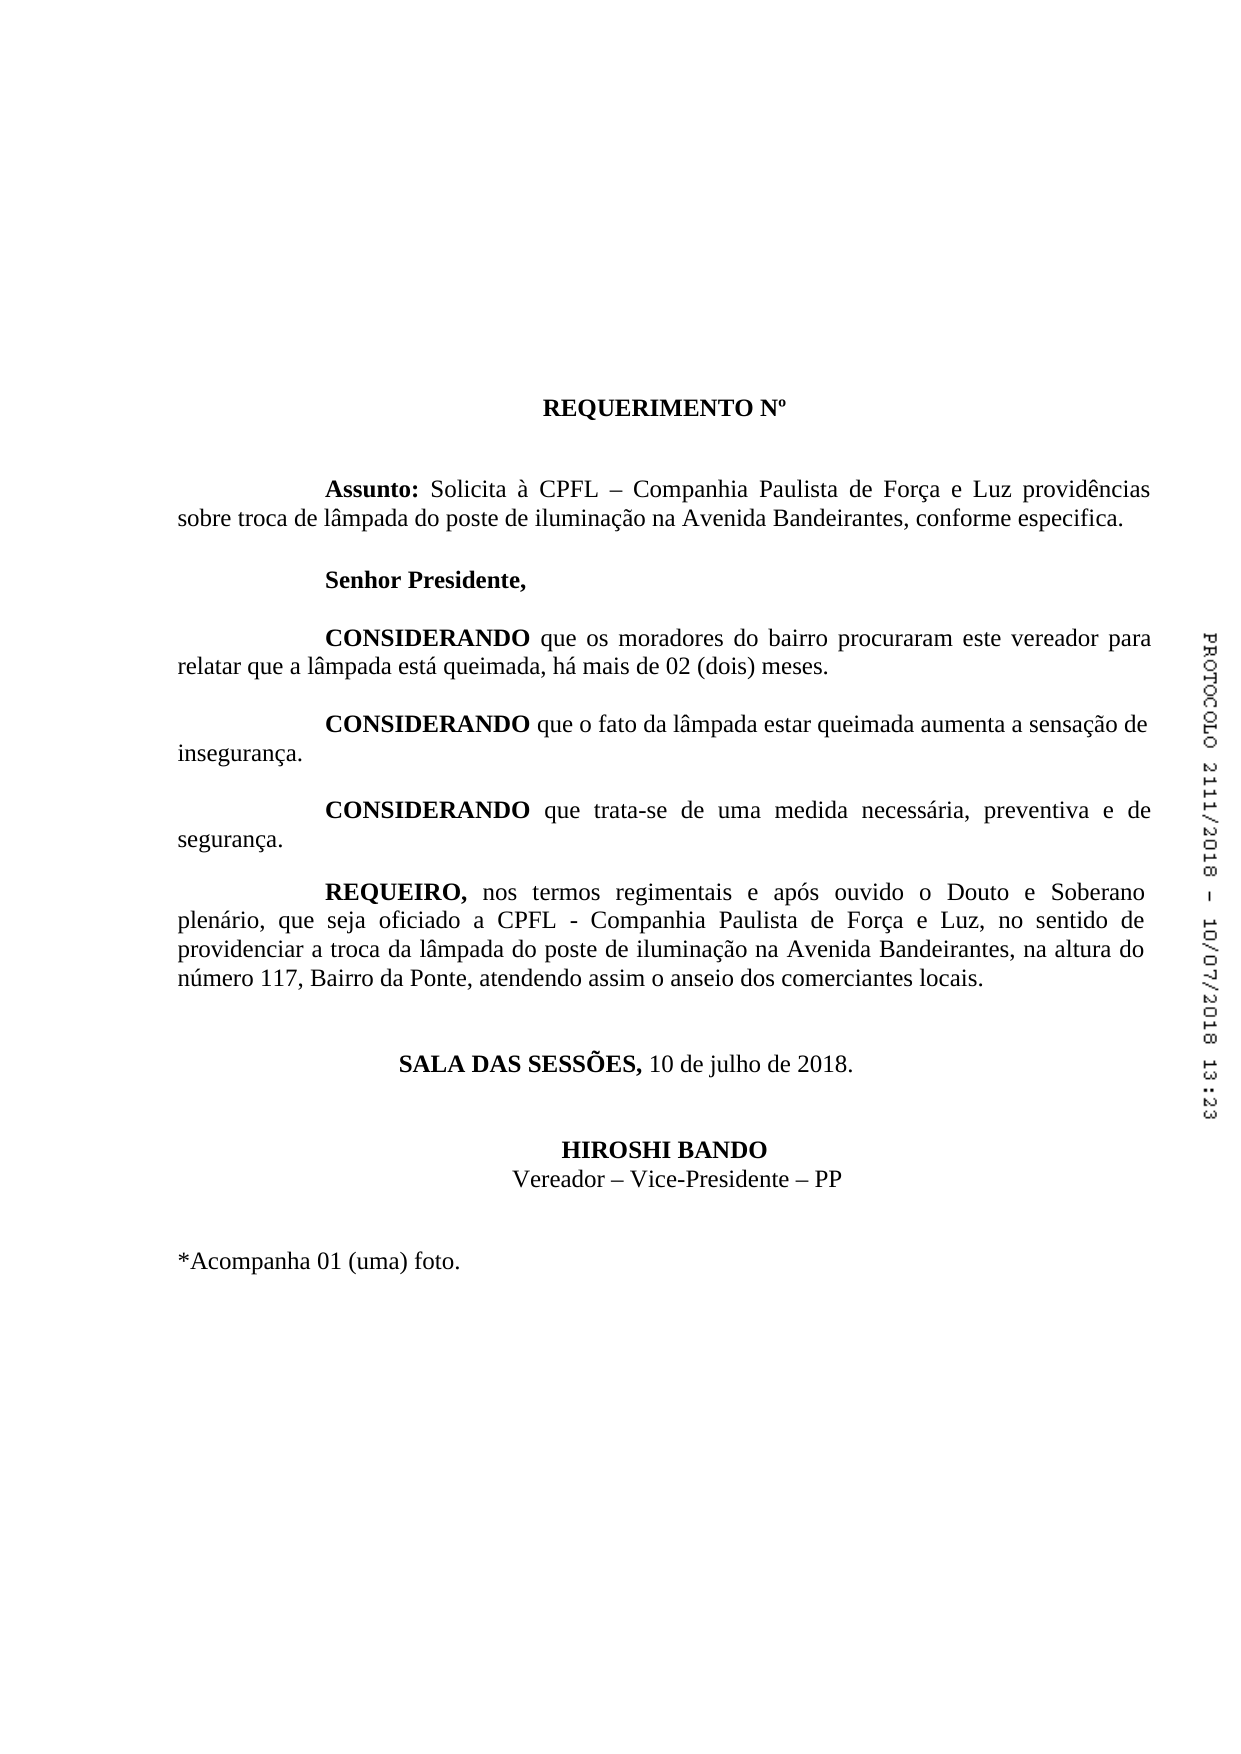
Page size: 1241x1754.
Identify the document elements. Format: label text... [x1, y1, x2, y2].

text HIROSHI BANDO [177, 1135, 1152, 1164]
text Senhor Presidente, [177, 565, 1152, 594]
text CONSIDERANDO que os moradores do bairro procuraram este vereador para relatar que a lâmpada está queimada, há mais de 02 (dois) meses. [177, 623, 1152, 680]
picture [1177, 629, 1241, 1125]
text CONSIDERANDO que trata-se de uma medida necessária, preventiva e de segurança. [177, 795, 1152, 853]
text REQUERIMENTO Nº [177, 393, 1152, 422]
text Assunto: Solicita à CPFL – Companhia Paulista de Força e Luz providências sobre troca de lâmpada do poste de iluminação na Avenida Bandeirantes, conforme especifica. [177, 474, 1152, 532]
text *Acompanha 01 (uma) foto. [177, 1246, 1152, 1274]
text CONSIDERANDO que o fato da lâmpada estar queimada aumenta a sensação de insegurança. [177, 709, 1152, 766]
text REQUEIRO, nos termos regimentais e após ouvido o Douto e Soberano plenário, que seja oficiado a CPFL - Companhia Paulista de Força e Luz, no sentido de providenciar a troca da lâmpada do poste de iluminação na Avenida Bandeirantes, na altura do número 117, Bairro da Ponte, atendendo assim o anseio dos comerciantes locais. [177, 877, 1146, 992]
text SALA DAS SESSÕES, 10 de julho de 2018. [177, 1049, 1152, 1078]
text Vereador – Vice-Presidente – PP [177, 1164, 1152, 1193]
